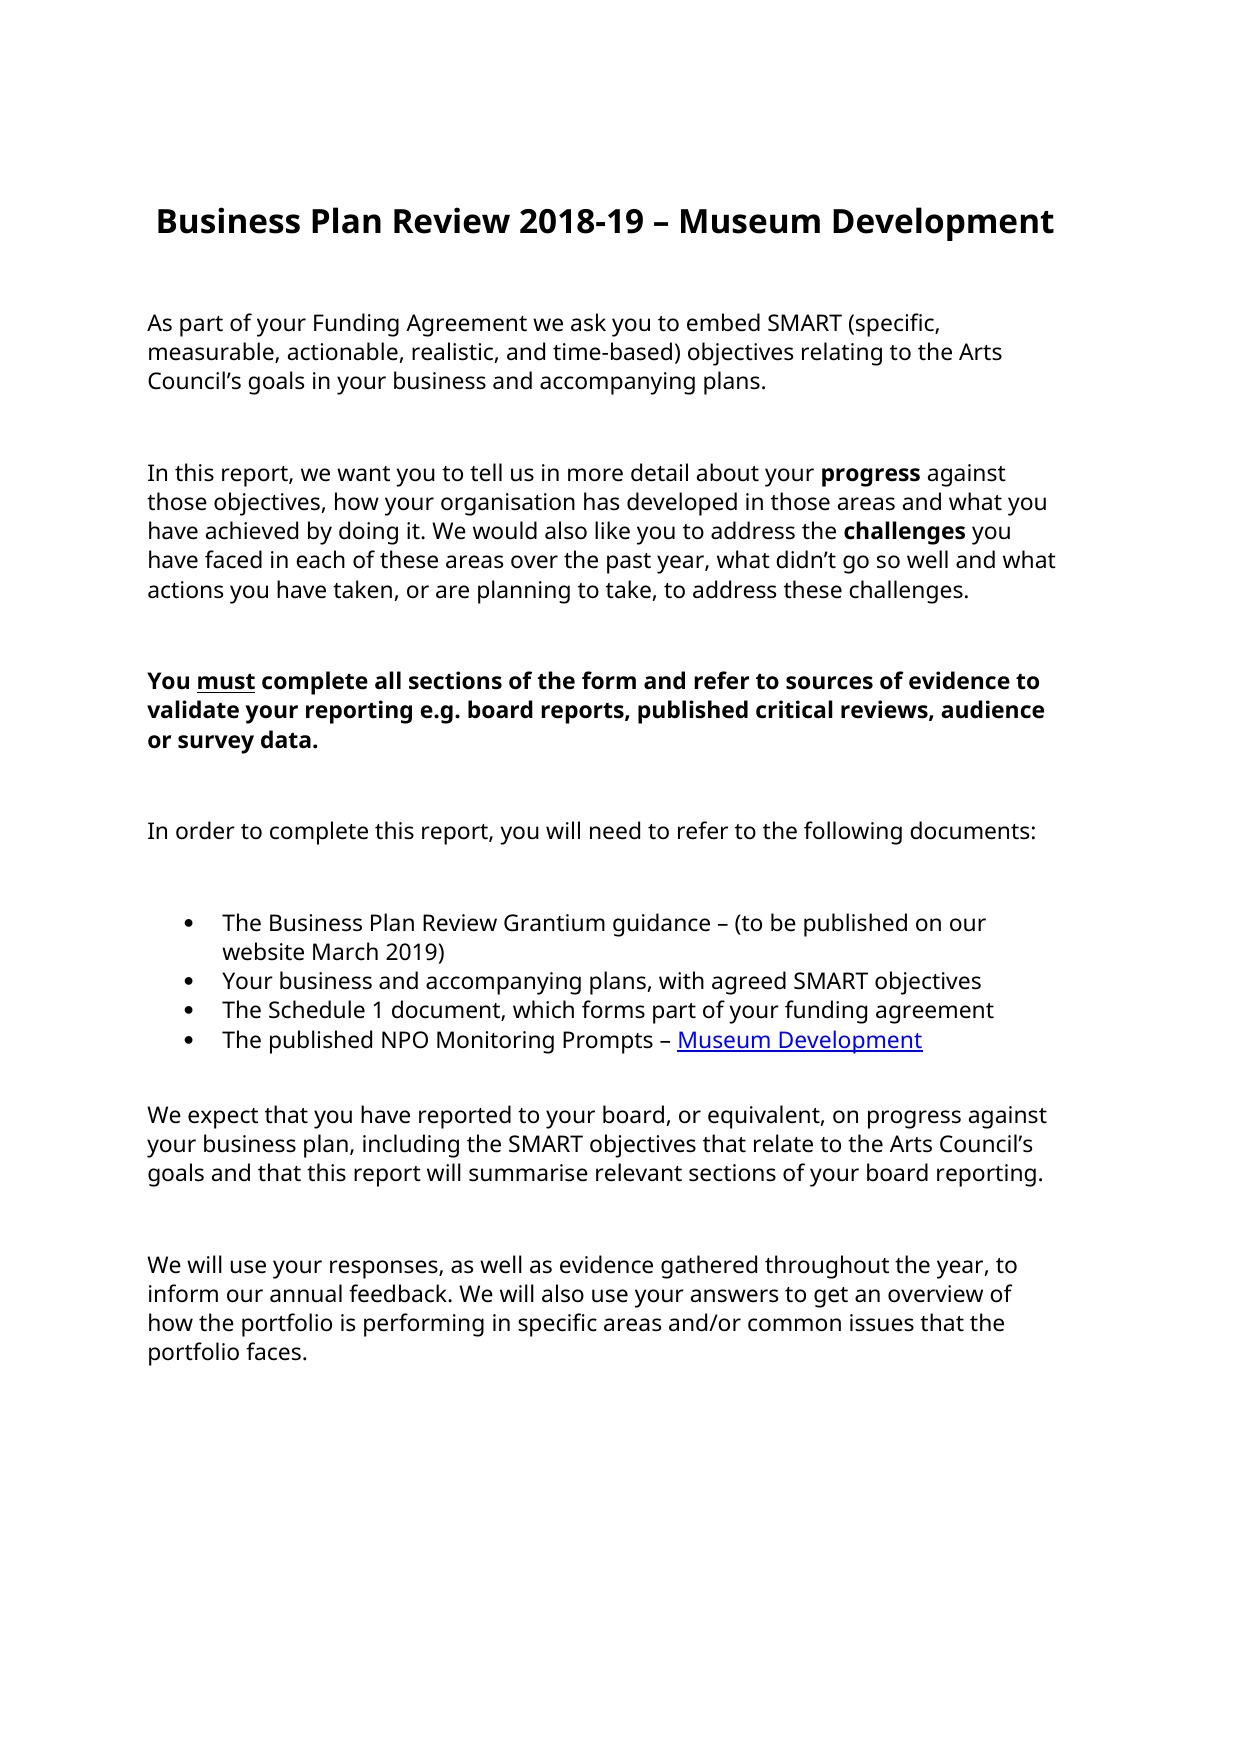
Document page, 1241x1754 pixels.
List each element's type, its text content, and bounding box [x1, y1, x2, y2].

text We expect that you have reported to your board, or equivalent, on progress against your business plan, including the SMART objectives that relate to the Arts Council’s goals and that this report will summarise relevant sections of your board reporting. [147, 1100, 1063, 1187]
text In this report, we want you to tell us in more detail about your progress against those objectives, how your organisation has developed in those areas and what you have achieved by doing it. We would also like you to address the challenges you have faced in each of these areas over the past year, what didn’t go so well and what actions you have taken, or are planning to take, to address these challenges. [147, 458, 1063, 604]
list The published NPO Monitoring Prompts – Museum Development [184, 1025, 1063, 1054]
text We will use your responses, as well as evidence gathered throughout the year, to inform our annual feedback. We will also use your answers to get an overview of how the portfolio is performing in specific areas and/or common issues that the portfolio faces. [147, 1250, 1063, 1366]
list The Business Plan Review Grantium guidance – (to be published on our website March 2019) [184, 908, 1063, 966]
text Business Plan Review 2018-19 – Museum Development [147, 198, 1063, 243]
text As part of your Funding Agreement we ask you to embed SMART (specific, measurable, actionable, realistic, and time-based) objectives relating to the Arts Council’s goals in your business and accompanying plans. [147, 308, 1063, 396]
list Your business and accompanying plans, with agreed SMART objectives [184, 966, 1063, 996]
text You must complete all sections of the form and refer to sources of evidence to validate your reporting e.g. board reports, published critical reviews, audience or survey data. [147, 666, 1063, 754]
text In order to complete this report, you will need to refer to the following documents: [147, 816, 1063, 846]
list The Schedule 1 document, which forms part of your funding agreement [184, 996, 1063, 1025]
